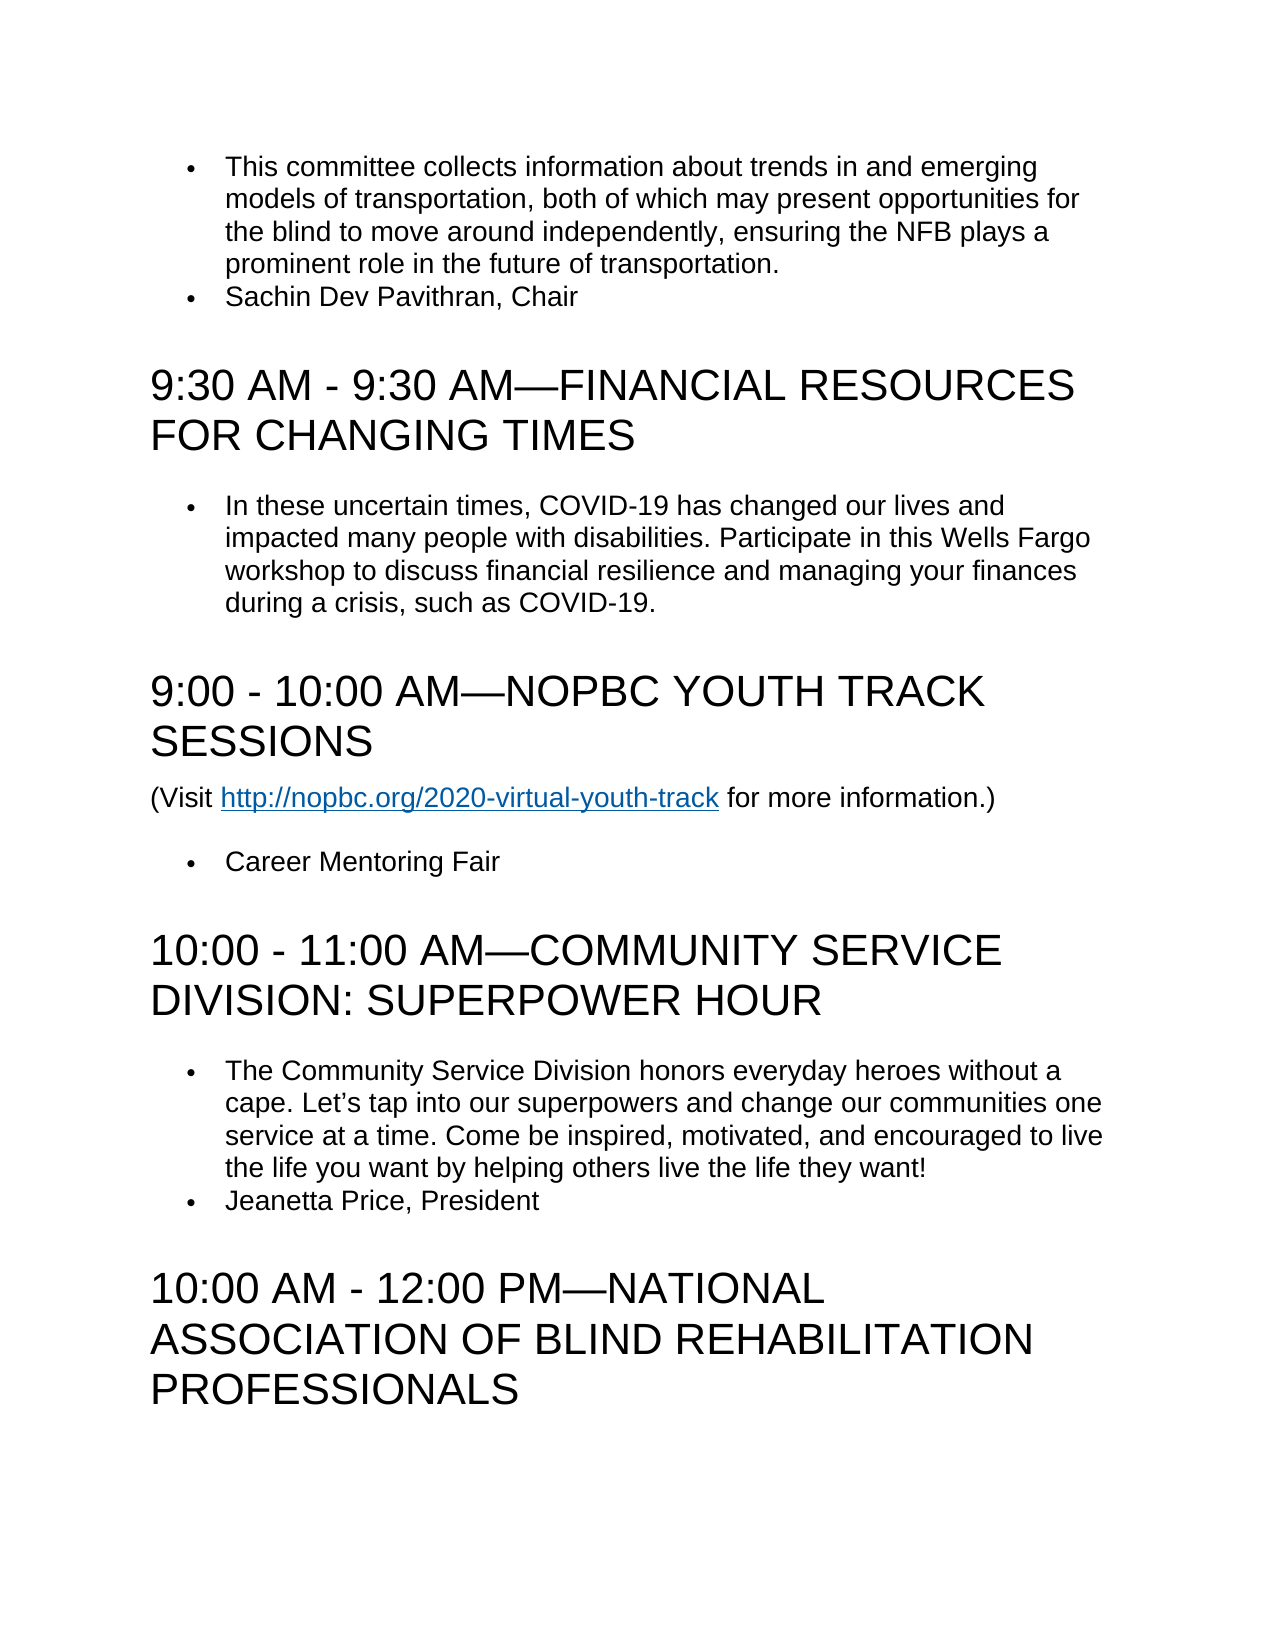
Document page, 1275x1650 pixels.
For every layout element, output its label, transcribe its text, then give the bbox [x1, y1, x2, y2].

text (Visit http://nopbc.org/2020-virtual-youth-track for more information.) [150, 781, 1125, 814]
subtitle 9:00 - 10:00 AM—NOPBC YOUTH TRACK SESSIONS [150, 665, 1125, 766]
list In these uncertain times, COVID-19 has changed our lives and impacted many people with disabilities. Participate in this Wells Fargo workshop to discuss financial resilience and managing your finances during a crisis, such as COVID-19. [187, 489, 1125, 618]
subtitle 10:00 AM - 12:00 PM—NATIONAL ASSOCIATION OF BLIND REHABILITATION PROFESSIONALS [150, 1263, 1125, 1414]
list The Community Service Division honors everyday heroes without a cape. Let’s tap into our superpowers and change our communities one service at a time. Come be inspired, motivated, and encouraged to live the life you want by helping others live the life they want! [187, 1054, 1125, 1184]
list Jeanetta Price, President [187, 1184, 1125, 1216]
list Career Mentoring Fair [187, 845, 1125, 877]
list This committee collects information about trends in and emerging models of transportation, both of which may present opportunities for the blind to move around independently, ensuring the NFB plays a prominent role in the future of transportation. [187, 150, 1125, 279]
subtitle 10:00 - 11:00 AM—COMMUNITY SERVICE DIVISION: SUPERPOWER HOUR [150, 924, 1125, 1025]
subtitle 9:30 AM - 9:30 AM—FINANCIAL RESOURCES FOR CHANGING TIMES [150, 359, 1125, 459]
list Sachin Dev Pavithran, Chair [187, 279, 1125, 312]
